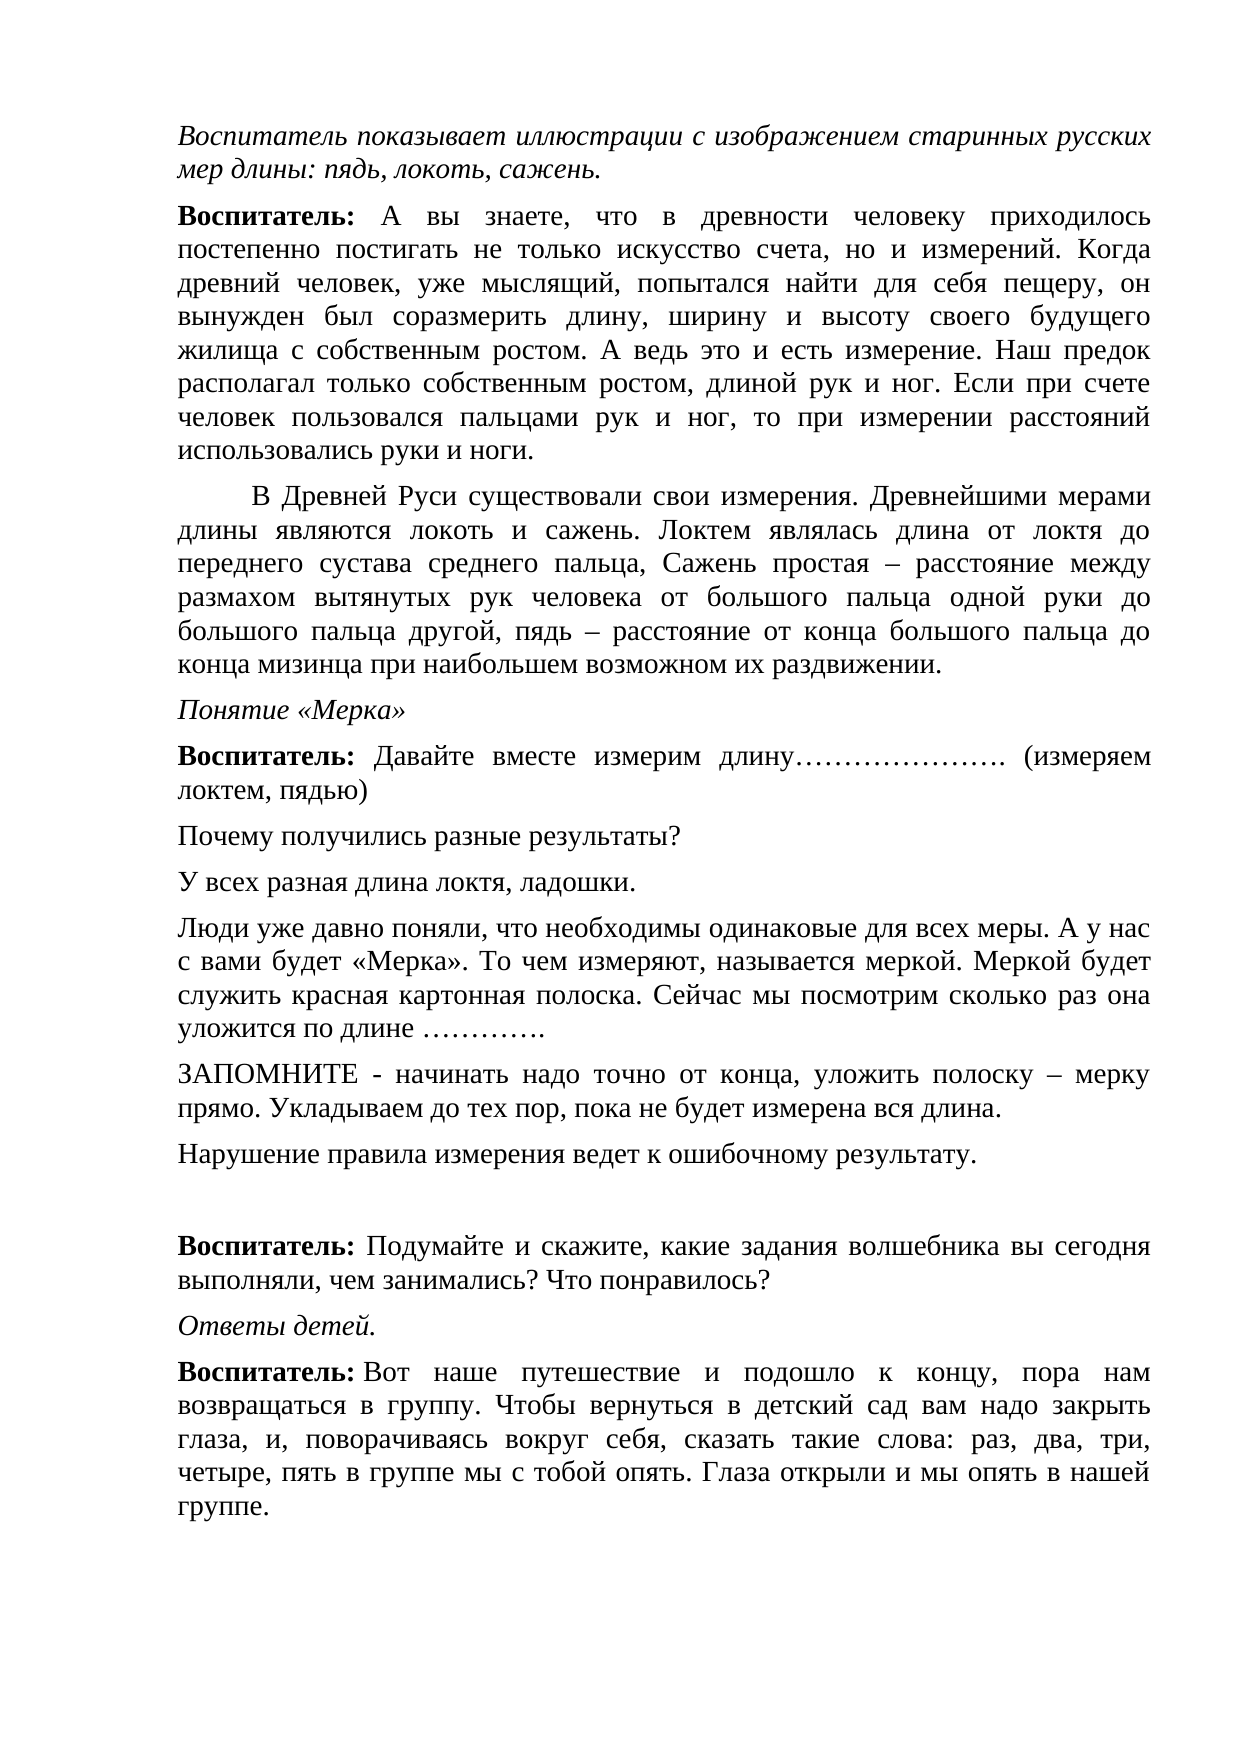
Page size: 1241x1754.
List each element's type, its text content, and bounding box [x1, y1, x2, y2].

text Воспитатель: Давайте вместе измерим длину…………………. (измеряем локтем, пядью) [177, 738, 1152, 805]
text Нарушение правила измерения ведет к ошибочному результату. [177, 1136, 1152, 1170]
text Воспитатель: Подумайте и скажите, какие задания волшебника вы сегодня выполняли, чем занимались? Что понравилось? [177, 1228, 1152, 1295]
text Воспитатель: Вот наше путешествие и подошло к концу, пора нам возвращаться в группу. Чтобы вернуться в детский сад вам надо закрыть глаза, и, поворачиваясь вокруг себя, сказать такие слова: раз, два, три, четыре, пять в группе мы с тобой опять. Глаза открыли и мы опять в нашей группе. [177, 1354, 1152, 1522]
text Воспитатель: А вы знаете, что в древности человеку приходилось постепенно постигать не только искусство счета, но и измерений. Когда древний человек, уже мыслящий, попытался найти для себя пещеру, он вынужден был соразмерить длину, ширину и высоту своего будущего жилища с собственным ростом. А ведь это и есть измерение. Наш предок располагал только собственным ростом, длиной рук и ног. Если при счете человек пользовался пальцами рук и ног, то при измерении расстояний использовались руки и ноги. [177, 198, 1152, 466]
text Воспитатель показывает иллюстрации с изображением старинных русских мер длины: пядь, локоть, сажень. [177, 118, 1152, 185]
text ЗАПОМНИТЕ - начинать надо точно от конца, уложить полоску – мерку прямо. Укладываем до тех пор, пока не будет измерена вся длина. [177, 1057, 1152, 1124]
text В Древней Руси существовали свои измерения. Древнейшими мерами длины являются локоть и сажень. Локтем являлась длина от локтя до переднего сустава среднего пальца, Сажень простая – расстояние между размахом вытянутых рук человека от большого пальца одной руки до большого пальца другой, пядь – расстояние от конца большого пальца до конца мизинца при наибольшем возможном их раздвижении. [177, 478, 1152, 680]
text Понятие «Мерка» [177, 692, 1152, 726]
text Ответы детей. [177, 1308, 1152, 1341]
text У всех разная длина локтя, ладошки. [177, 864, 1152, 897]
text Люди уже давно поняли, что необходимы одинаковые для всех меры. А у нас с вами будет «Мерка». То чем измеряют, называется меркой. Меркой будет служить красная картонная полоска. Сейчас мы посмотрим сколько раз она уложится по длине …………. [177, 910, 1152, 1044]
text Почему получились разные результаты? [177, 818, 1152, 851]
